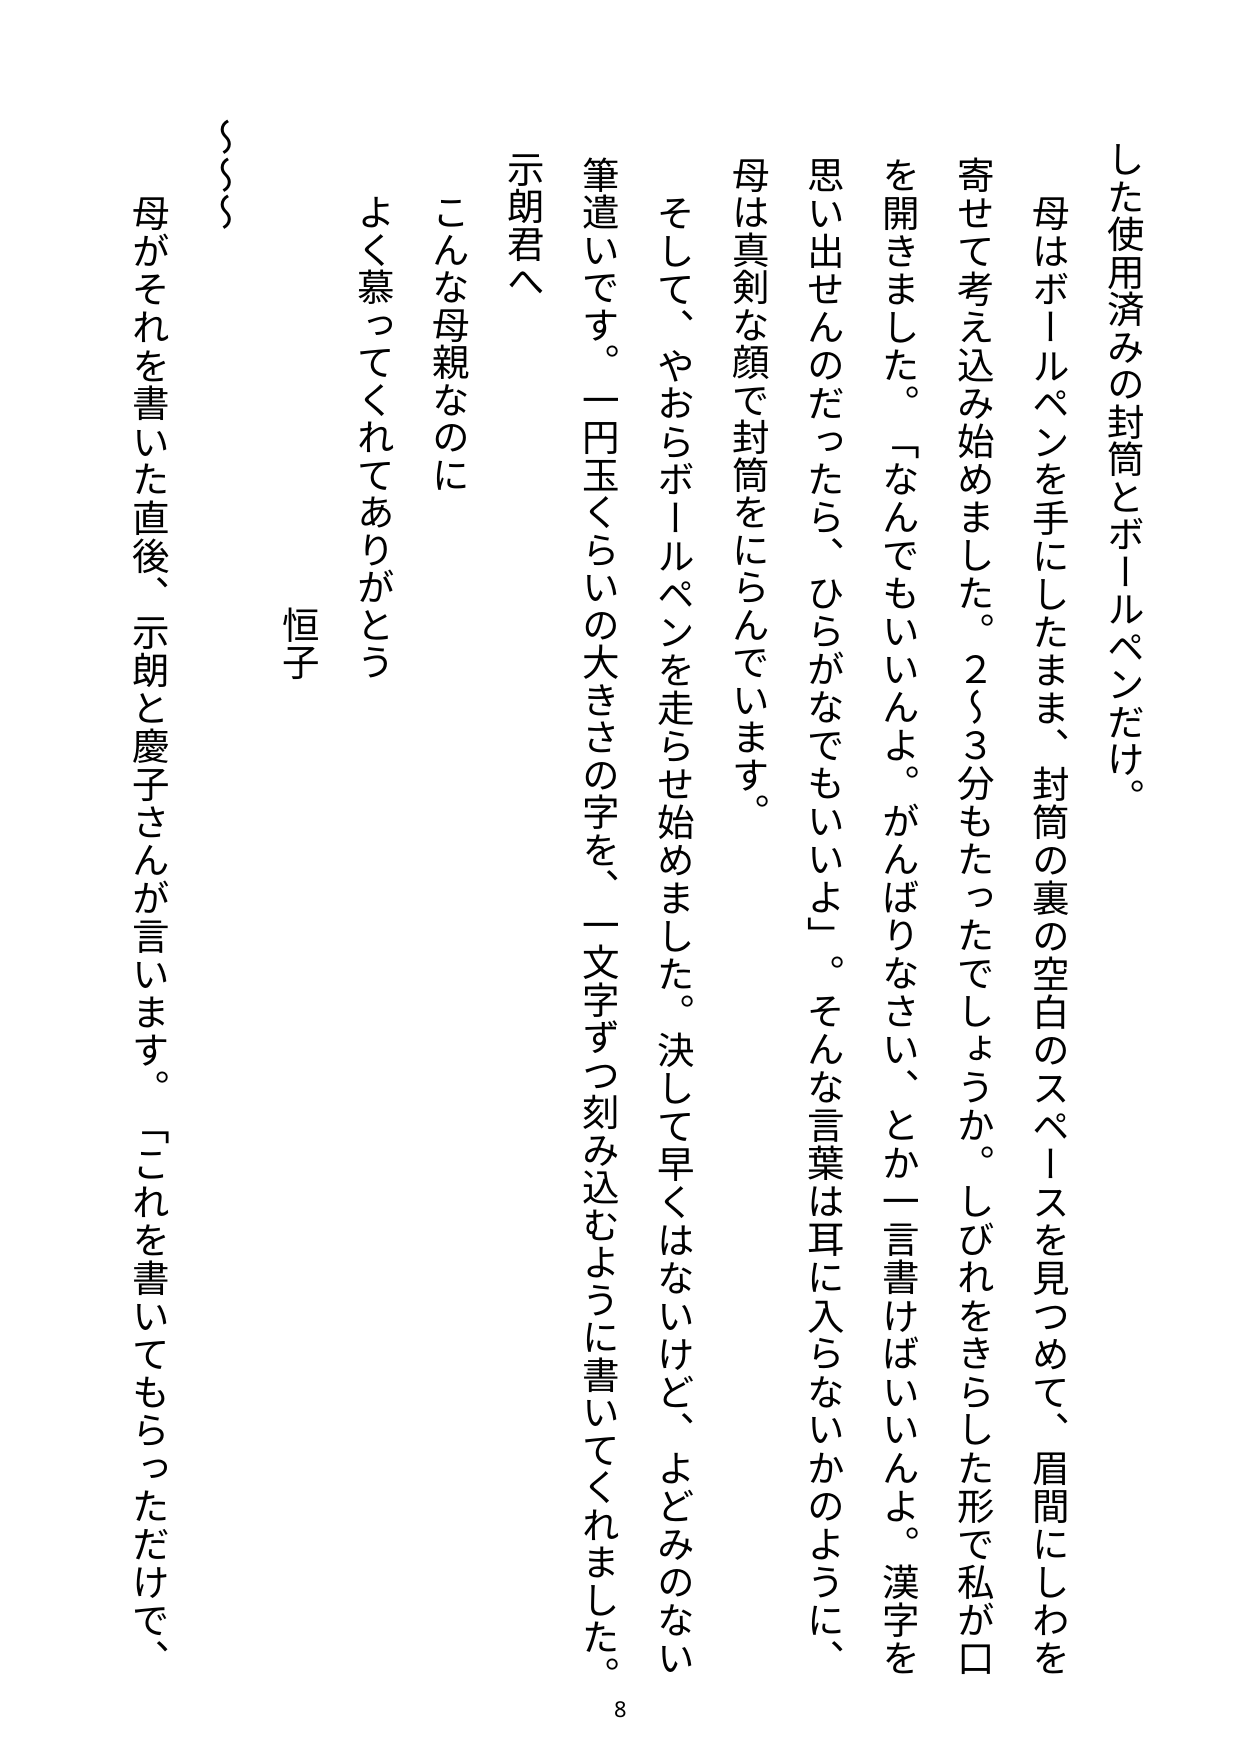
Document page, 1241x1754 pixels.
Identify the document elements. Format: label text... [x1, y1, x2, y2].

text 現在の母に、まとまった文章を書く力はありませんが、簡単な文章ならもしかしたら・・・と思ったのです。手元にあるのは、示朗の妻の慶子さんがハンドバックから取り出した使用済みの封筒とボールペンだけ。 [1089, 141, 1164, 1679]
text よく慕ってくれてありがとう [339, 119, 414, 1679]
text 母はボールペンを手にしたまま、封筒の裏の空白のスペースを見つめて、眉間にしわを寄せて考え込み始めました。２～３分もたったでしょうか。しびれをきらした形で私が口を開きました。「なんでもいいんよ。がんばりなさい、とか一言書けばいいんよ。漢字を思い出せんのだったら、ひらがなでもいいよ」。そんな言葉は耳に入らないかのように、母は真剣な顔で封筒をにらんでいます。 [714, 119, 1089, 1679]
text 母がそれを書いた直後、示朗と慶子さんが言います。「これを書いてもらっただけで、このたび広島に帰ってきたかいがあった」。私も「これは、示朗宛てになっているけど、三人に対しての母の懺悔の気持ちだな」。東京に帰った示朗たちは夫婦は、その封筒の母の走り書きを、に入れてリビングに置いたそうです。 [114, 119, 189, 1679]
text こんな母親なのに [414, 119, 489, 1679]
text ～～～ [189, 119, 264, 1679]
text そして、やおらボールペンを走らせ始めました。決して早くはないけど、よどみのない筆遣いです。一円玉くらいの大きさの字を、一文字ずつ刻み込むように書いてくれました。 [564, 119, 714, 1679]
text 示朗君へ [489, 75, 564, 1679]
text 恒子 [264, 119, 339, 1679]
